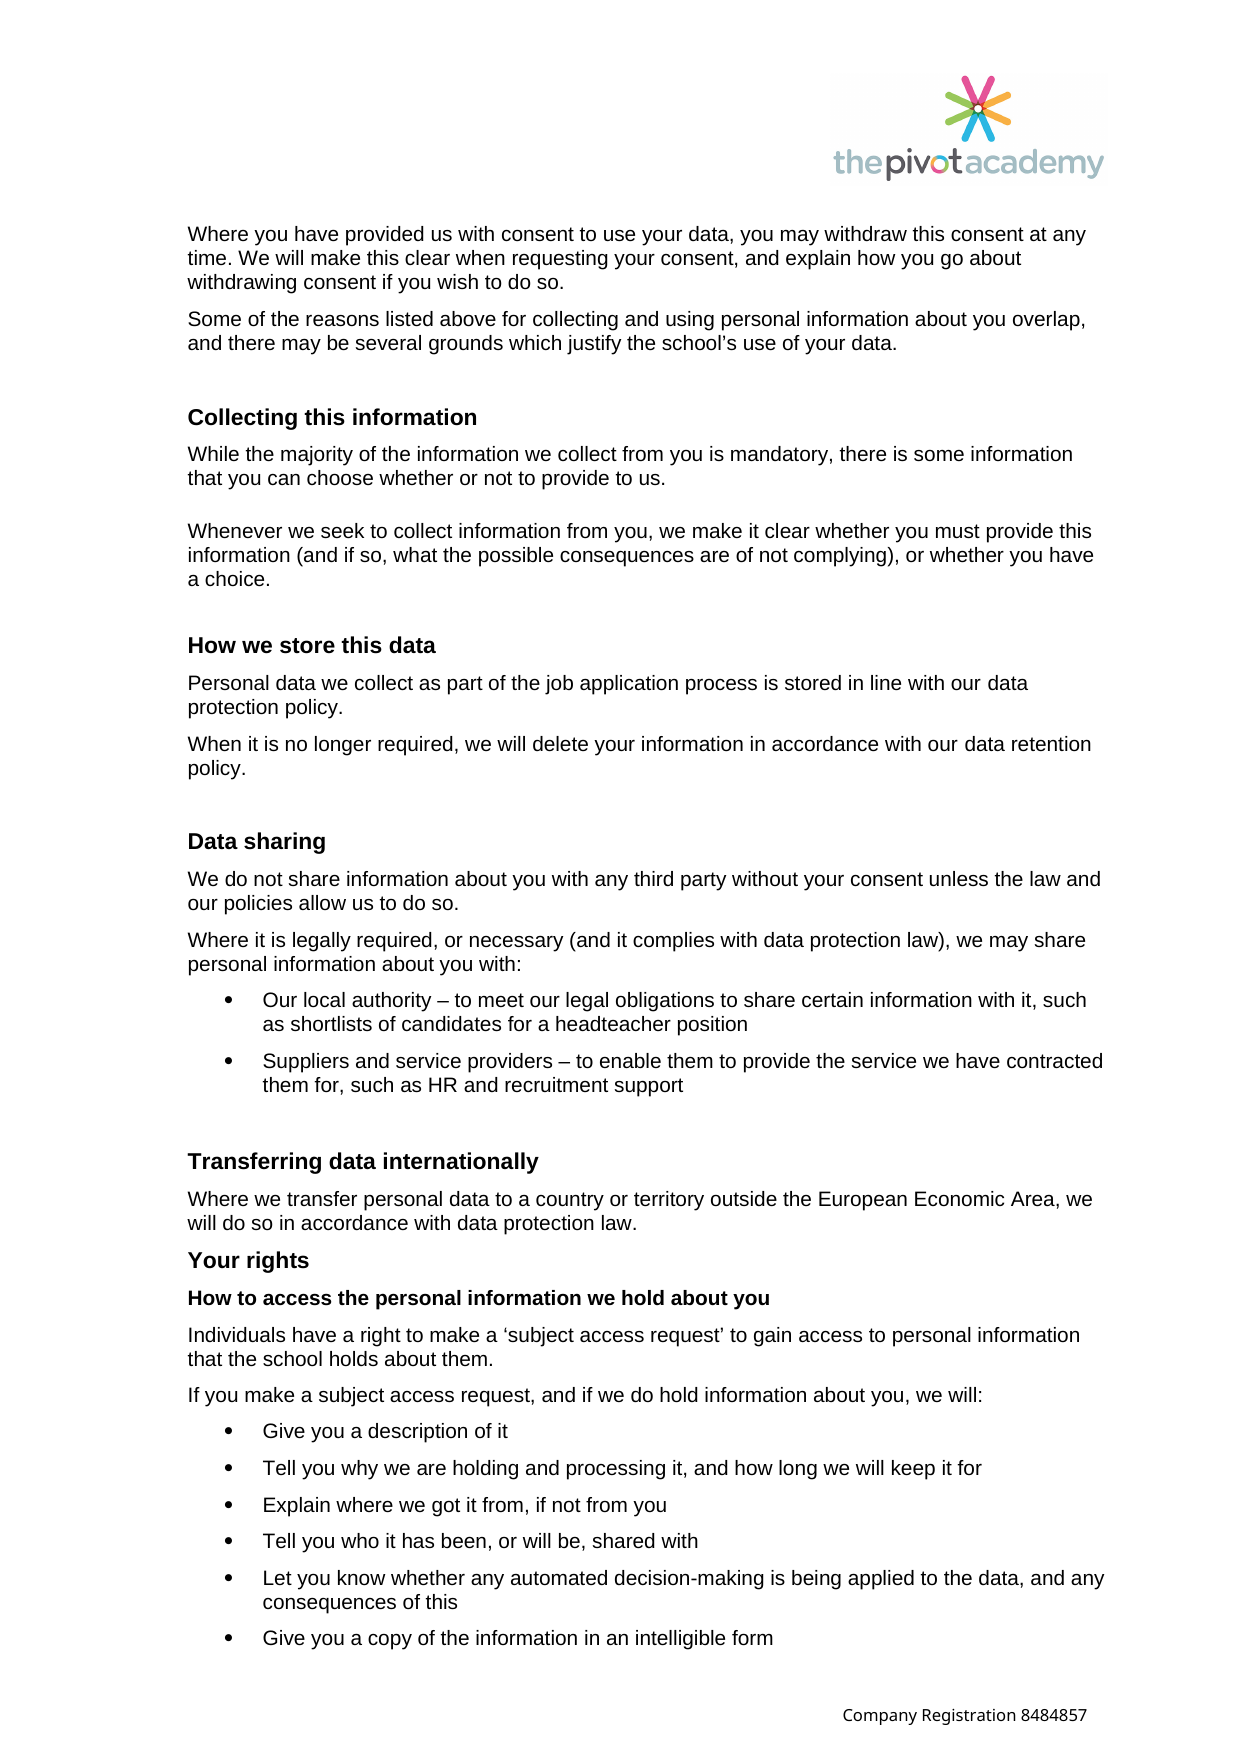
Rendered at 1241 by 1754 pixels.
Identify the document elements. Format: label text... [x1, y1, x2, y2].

text Personal data we collect as part of the job application process is stored in line with our data protection policy. [187, 671, 1108, 719]
text Whenever we seek to collect information from you, we make it clear whether you must provide this information (and if so, what the possible consequences are of not complying), or whether you have a choice. [187, 519, 1108, 591]
text How we store this data [187, 632, 1108, 658]
text Where you have provided us with consent to use your data, you may withdraw this consent at any time. We will make this clear when requesting your consent, and explain how you go about withdrawing consent if you wish to do so. [187, 222, 1108, 294]
list Tell you why we are holding and processing it, and how long we will keep it for [225, 1456, 1108, 1480]
list Tell you who it has been, or will be, shared with [225, 1529, 1108, 1553]
text Individuals have a right to make a ‘subject access request’ to gain access to personal information that the school holds about them. [187, 1322, 1108, 1370]
list Our local authority – to meet our legal obligations to share certain information with it, such as shortlists of candidates for a headteacher position [225, 988, 1108, 1036]
list Give you a copy of the information in an intelligible form [225, 1626, 1108, 1650]
list Let you know whether any automated decision-making is being applied to the data, and any consequences of this [225, 1566, 1108, 1613]
text Transferring data internationally [187, 1148, 1108, 1174]
picture [830, 73, 1109, 186]
text We do not share information about you with any third party without your consent unless the law and our policies allow us to do so. [187, 867, 1108, 915]
list Suppliers and service providers – to enable them to provide the service we have contracted them for, such as HR and recruitment support [225, 1048, 1108, 1096]
text While the majority of the information we collect from you is mandatory, there is some information that you can choose whether or not to provide to us. [187, 442, 1108, 490]
text If you make a subject access request, and if we do hold information about you, we will: [187, 1383, 1108, 1407]
text Where we transfer personal data to a country or territory outside the European Economic Area, we will do so in accordance with data protection law. [187, 1187, 1108, 1234]
text Collecting this information [187, 403, 1108, 430]
text Data sharing [187, 828, 1108, 854]
text Some of the reasons listed above for collecting and using personal information about you overlap, and there may be several grounds which justify the school’s use of your data. [187, 307, 1108, 354]
list Give you a description of it [225, 1419, 1108, 1443]
text Where it is legally required, or necessary (and it complies with data protection law), we may share personal information about you with: [187, 927, 1108, 975]
list Explain where we got it from, if not from you [225, 1492, 1108, 1516]
text When it is no longer required, we will delete your information in accordance with our data retention policy. [187, 731, 1108, 779]
text How to access the personal information we hold about you [187, 1286, 1108, 1310]
subtitle Your rights [187, 1247, 1108, 1273]
